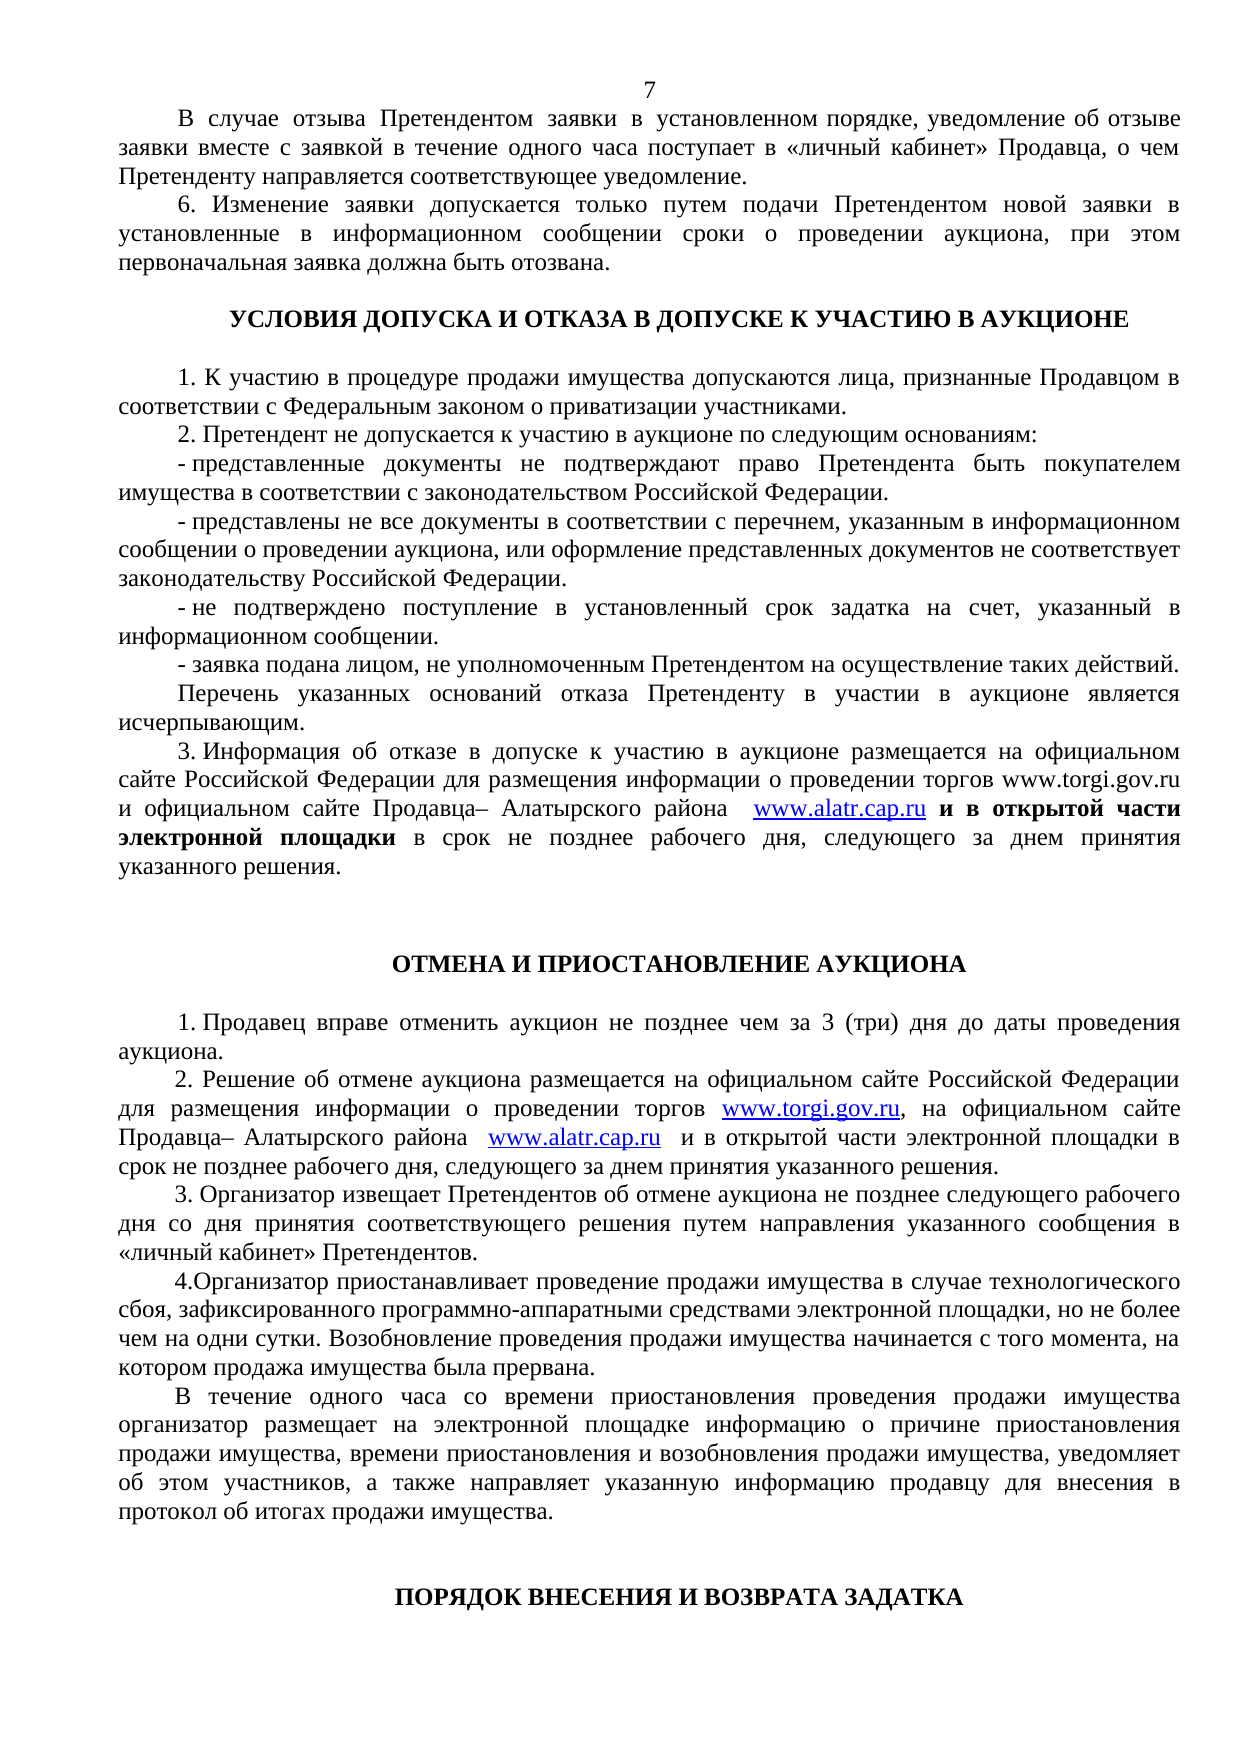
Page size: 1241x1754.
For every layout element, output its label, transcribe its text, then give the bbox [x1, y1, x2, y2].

text 2. Решение об отмене аукциона размещается на официальном сайте Российской Федерации для размещения информации о проведении торгов www.torgi.gov.ru, на официальном сайте Продавца– Алатырского района www.alatr.cap.ru и в открытой части электронной площадки в срок не позднее рабочего дня, следующего за днем принятия указанного решения. [118, 1064, 1181, 1179]
text - не подтверждено поступление в установленный срок задатка на счет, указанный в информационном сообщении. [118, 592, 1181, 649]
text 3. Информация об отказе в допуске к участию в аукционе размещается на официальном сайте Российской Федерации для размещения информации о проведении торгов www.torgi.gov.ru и официальном сайте Продавца– Алатырского района www.alatr.cap.ru и в открытой части электронной площадки в срок не позднее рабочего дня, следующего за днем принятия указанного решения. [118, 736, 1181, 879]
text Порядок внесения и возврата задатка [118, 1582, 1181, 1611]
text В случае отзыва Претендентом заявки в установленном порядке, уведомление об отзыве заявки вместе с заявкой в течение одного часа поступает в «личный кабинет» Продавца, о чем Претенденту направляется соответствующее уведомление. [118, 103, 1181, 189]
text 1. К участию в процедуре продажи имущества допускаются лица, признанные Продавцом в соответствии с Федеральным законом о приватизации участниками. [118, 362, 1181, 419]
text 6. Изменение заявки допускается только путем подачи Претендентом новой заявки в установленные в информационном сообщении сроки о проведении аукциона, при этом первоначальная заявка должна быть отозвана. [118, 189, 1181, 276]
text Перечень указанных оснований отказа Претенденту в участии в аукционе является исчерпывающим. [118, 678, 1181, 736]
text Условия допуска и отказа в допуске к участию в аукционе [118, 304, 1181, 333]
text 3. Организатор извещает Претендентов об отмене аукциона не позднее следующего рабочего дня со дня принятия соответствующего решения путем направления указанного сообщения в «личный кабинет» Претендентов. [118, 1179, 1181, 1266]
text - заявка подана лицом, не уполномоченным Претендентом на осуществление таких действий. [118, 649, 1181, 678]
text 2. Претендент не допускается к участию в аукционе по следующим основаниям: [118, 419, 1181, 448]
text 1. Продавец вправе отменить аукцион не позднее чем за 3 (три) дня до даты проведения аукциона. [118, 1007, 1181, 1064]
text - представленные документы не подтверждают право Претендента быть покупателем имущества в соответствии с законодательством Российской Федерации. [118, 448, 1181, 506]
text 4.Организатор приостанавливает проведение продажи имущества в случае технологического сбоя, зафиксированного программно-аппаратными средствами электронной площадки, но не более чем на одни сутки. Возобновление проведения продажи имущества начинается с того момента, на котором продажа имущества была прервана. [118, 1266, 1181, 1381]
text Отмена и приостановление аукциона [118, 949, 1181, 978]
text В течение одного часа со времени приостановления проведения продажи имущества организатор размещает на электронной площадке информацию о причине приостановления продажи имущества, времени приостановления и возобновления продажи имущества, уведомляет об этом участников, а также направляет указанную информацию продавцу для внесения в протокол об итогах продажи имущества. [118, 1381, 1181, 1524]
text - представлены не все документы в соответствии с перечнем, указанным в информационном сообщении о проведении аукциона, или оформление представленных документов не соответствует законодательству Российской Федерации. [118, 506, 1181, 592]
